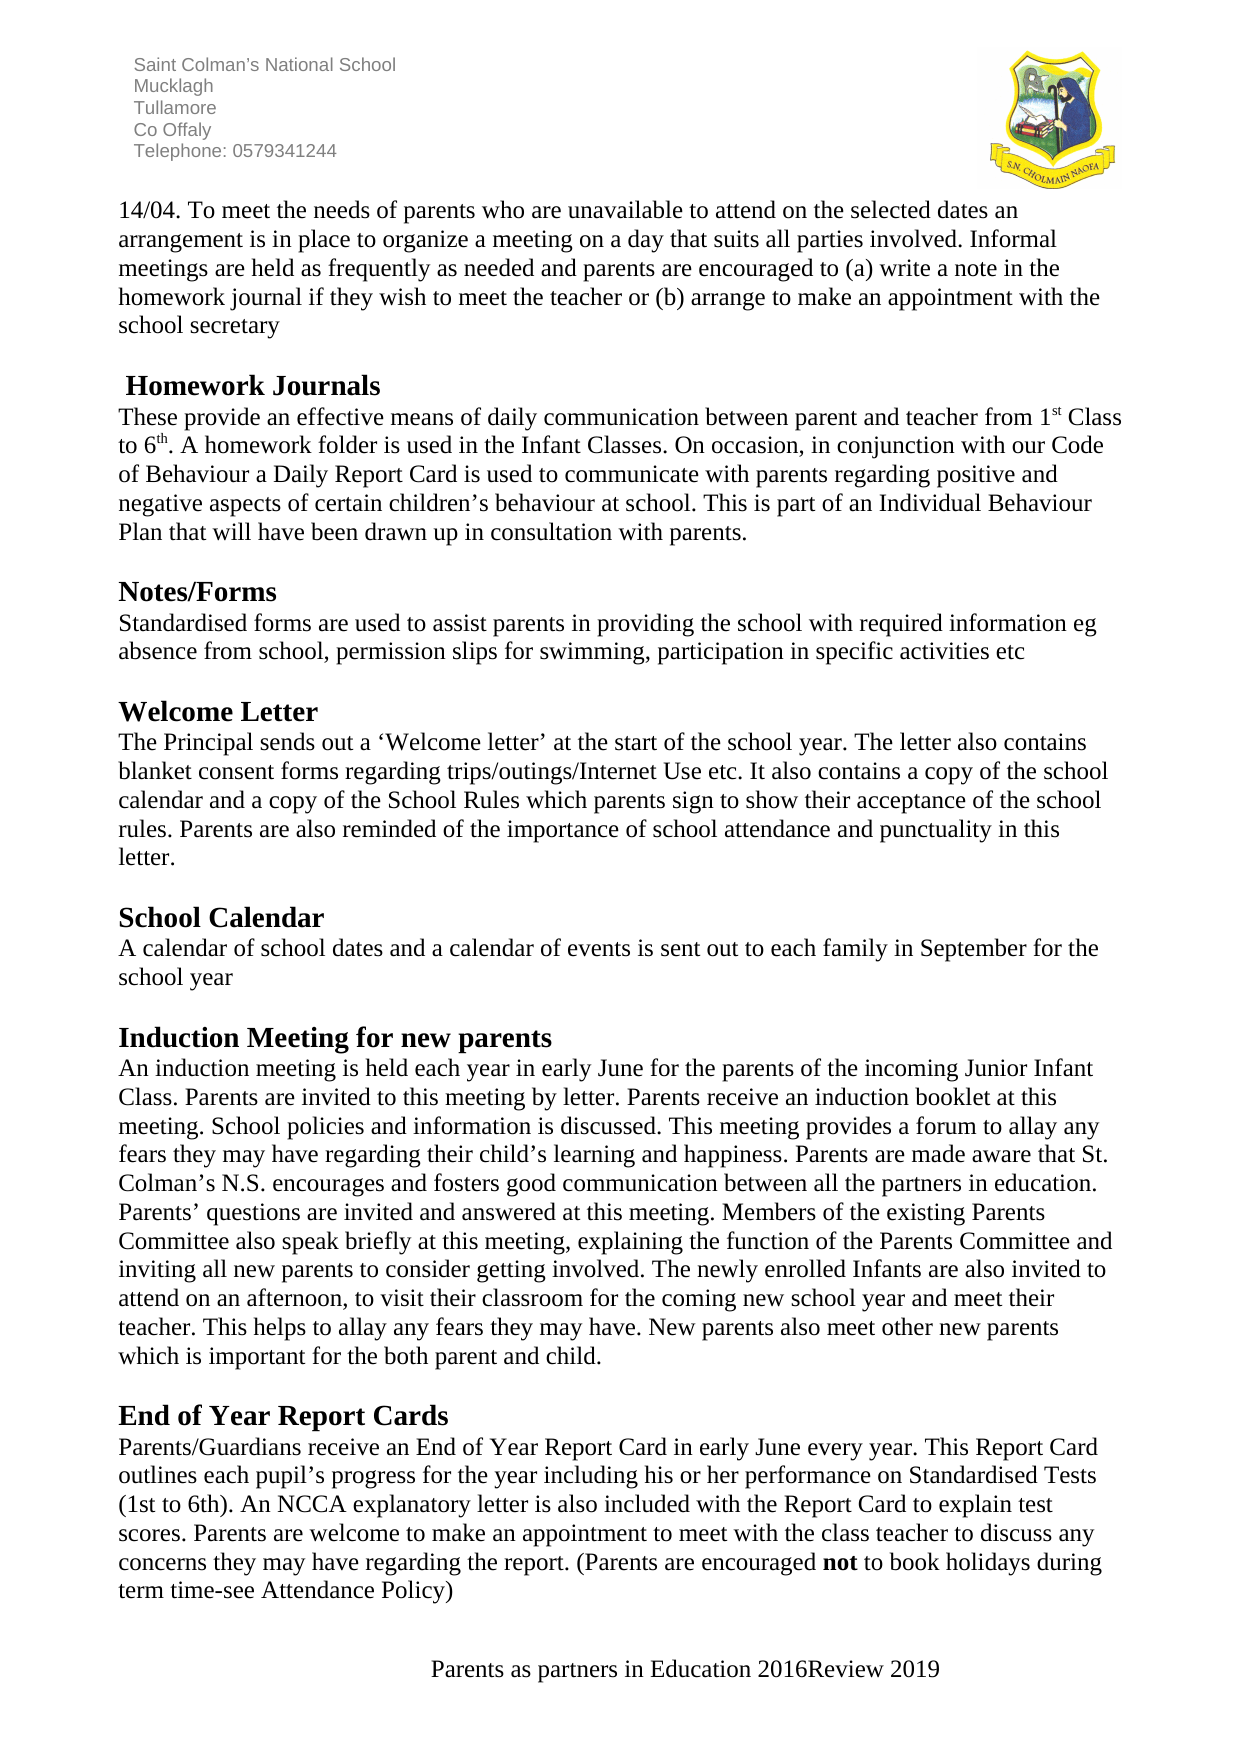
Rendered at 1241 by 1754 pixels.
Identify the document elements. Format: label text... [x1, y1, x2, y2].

text Welcome Letter The Principal sends out a ‘Welcome letter’ at the start of the school year. The letter also contains blanket consent forms regarding trips/outings/Internet Use etc. It also contains a copy of the school calendar and a copy of the School Rules which parents sign to show their acceptance of the school rules. Parents are also reminded of the importance of school attendance and punctuality in this [118, 665, 1122, 842]
text Notes/Forms [118, 574, 1122, 608]
text Induction Meeting for new parents An induction meeting is held each year in early June for the parents of the incoming Junior Infant Class. Parents are invited to this meeting by letter. Parents receive an induction booklet at this meeting. School policies and information is discussed. This meeting provides a forum to allay any fears they may have regarding their child’s learning and happiness. Parents are made aware that St. Colman’s N.S. encourages and fosters good communication between all the partners in education. Parents’ questions are invited and answered at this meeting. Members of the existing Parents Committee also speak briefly at this meeting, explaining the function of the Parents Committee and inviting all new parents to consider getting involved. The newly enrolled Infants are also invited to attend on an afternoon, to visit their classroom for the coming new school year and meet their teacher. This helps to allay any fears they may have. New parents also meet other new parents which is important for the both parent and child. [118, 991, 1122, 1369]
text End of Year Report Cards Parents/Guardians receive an End of Year Report Card in early June every year. This Report Card outlines each pupil’s progress for the year including his or her performance on Standardised Tests (1st to 6th). An NCCA explanatory letter is also included with the Report Card to explain test scores. Parents are welcome to make an appointment to meet with the class teacher to discuss any concerns they may have regarding the report. (Parents are encouraged not to book holidays during term time-see Attendance Policy) [118, 1369, 1122, 1604]
text A calendar of school dates and a calendar of events is sent out to each family in September for the school year [118, 933, 1122, 991]
text Standardised forms are used to assist parents in providing the school with required information eg absence from school, permission slips for swimming, participation in specific activities etc [118, 608, 1122, 665]
text Homework Journals These provide an effective means of daily communication between parent and teacher from 1st Class to 6th. A homework folder is used in the Infant Classes. On occasion, in conjunction with our Code of Behaviour a Daily Report Card is used to communicate with parents regarding positive and negative aspects of certain children’s behaviour at school. This is part of an Individual Behaviour Plan that will have been drawn up in consultation with parents. [118, 368, 1122, 545]
picture [977, 47, 1123, 189]
text letter. [118, 842, 1122, 871]
text School Calendar [118, 900, 1122, 933]
